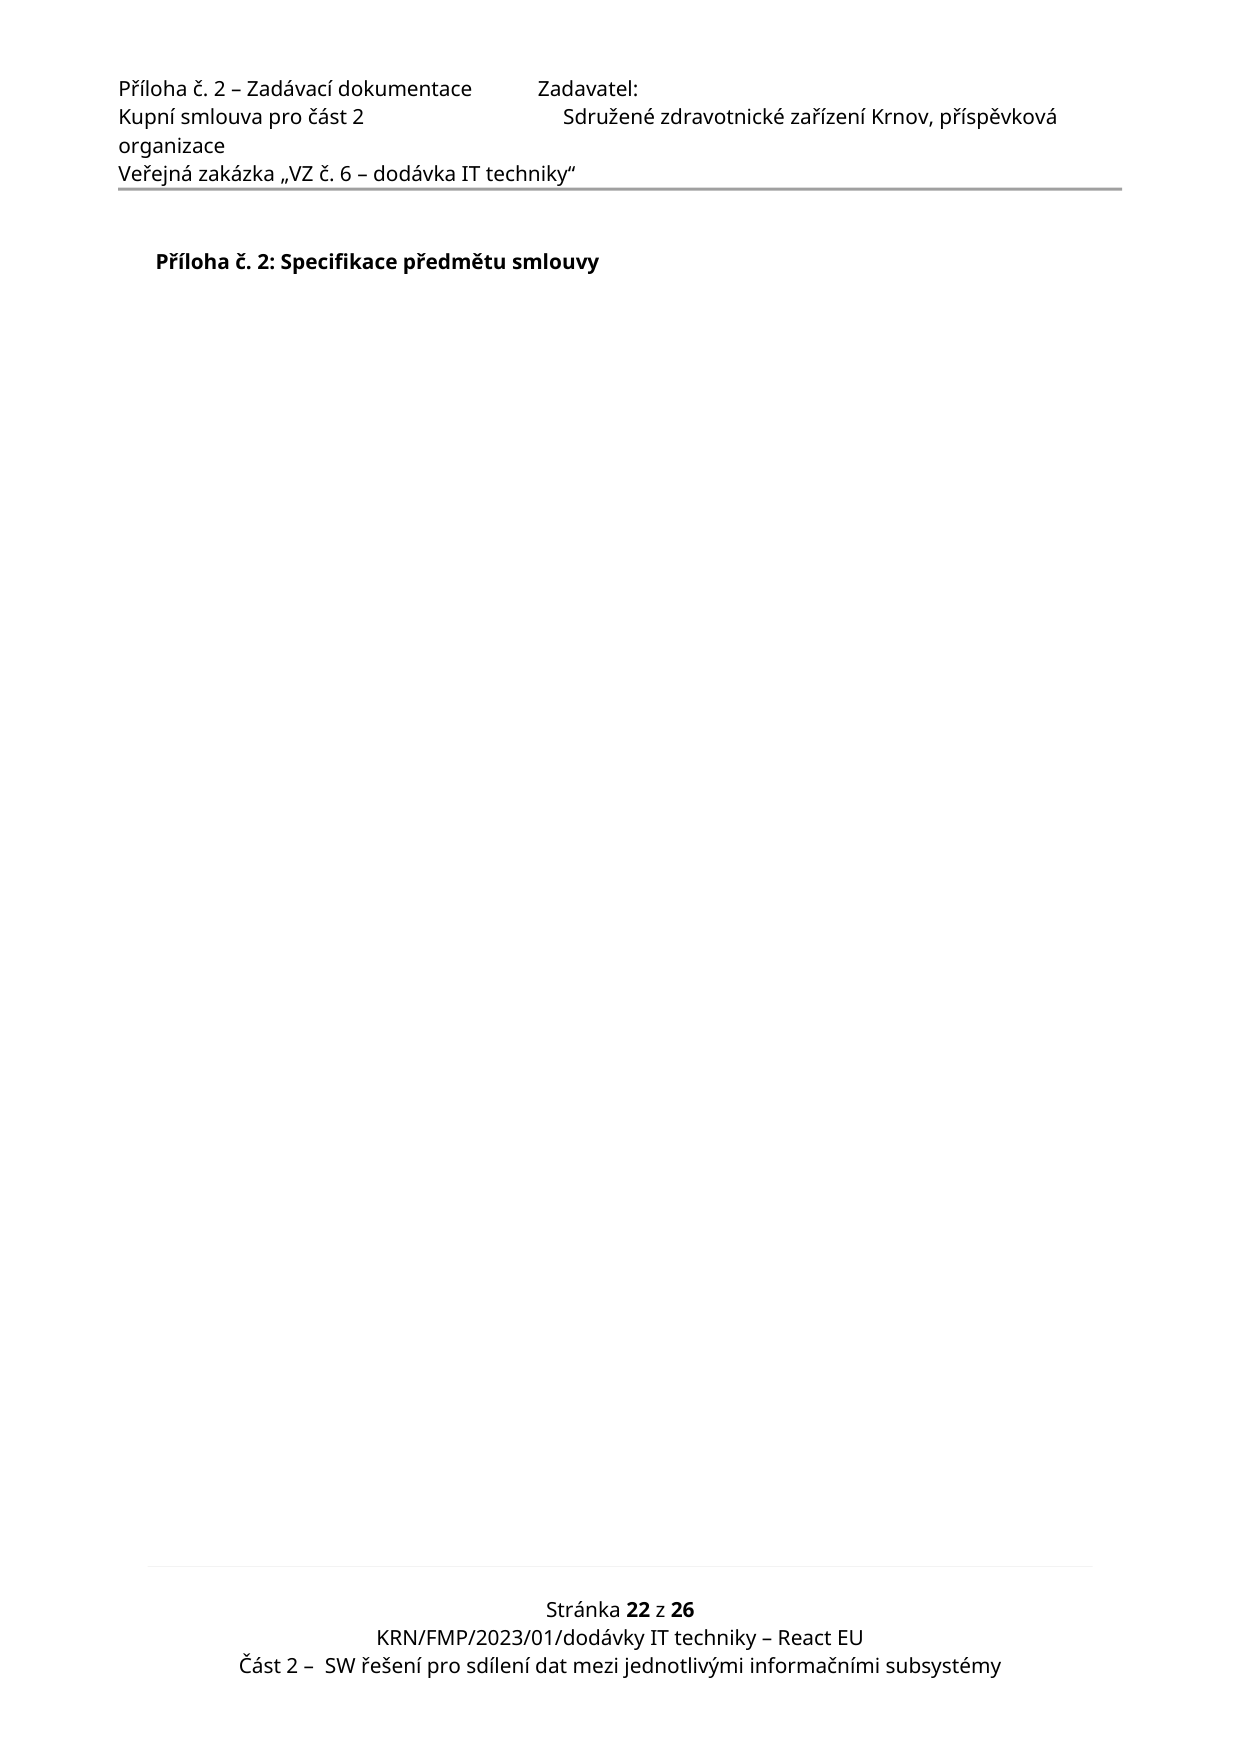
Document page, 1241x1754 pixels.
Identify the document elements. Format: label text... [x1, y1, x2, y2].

text Příloha č. 2: Specifikace předmětu smlouvy [155, 247, 1122, 275]
